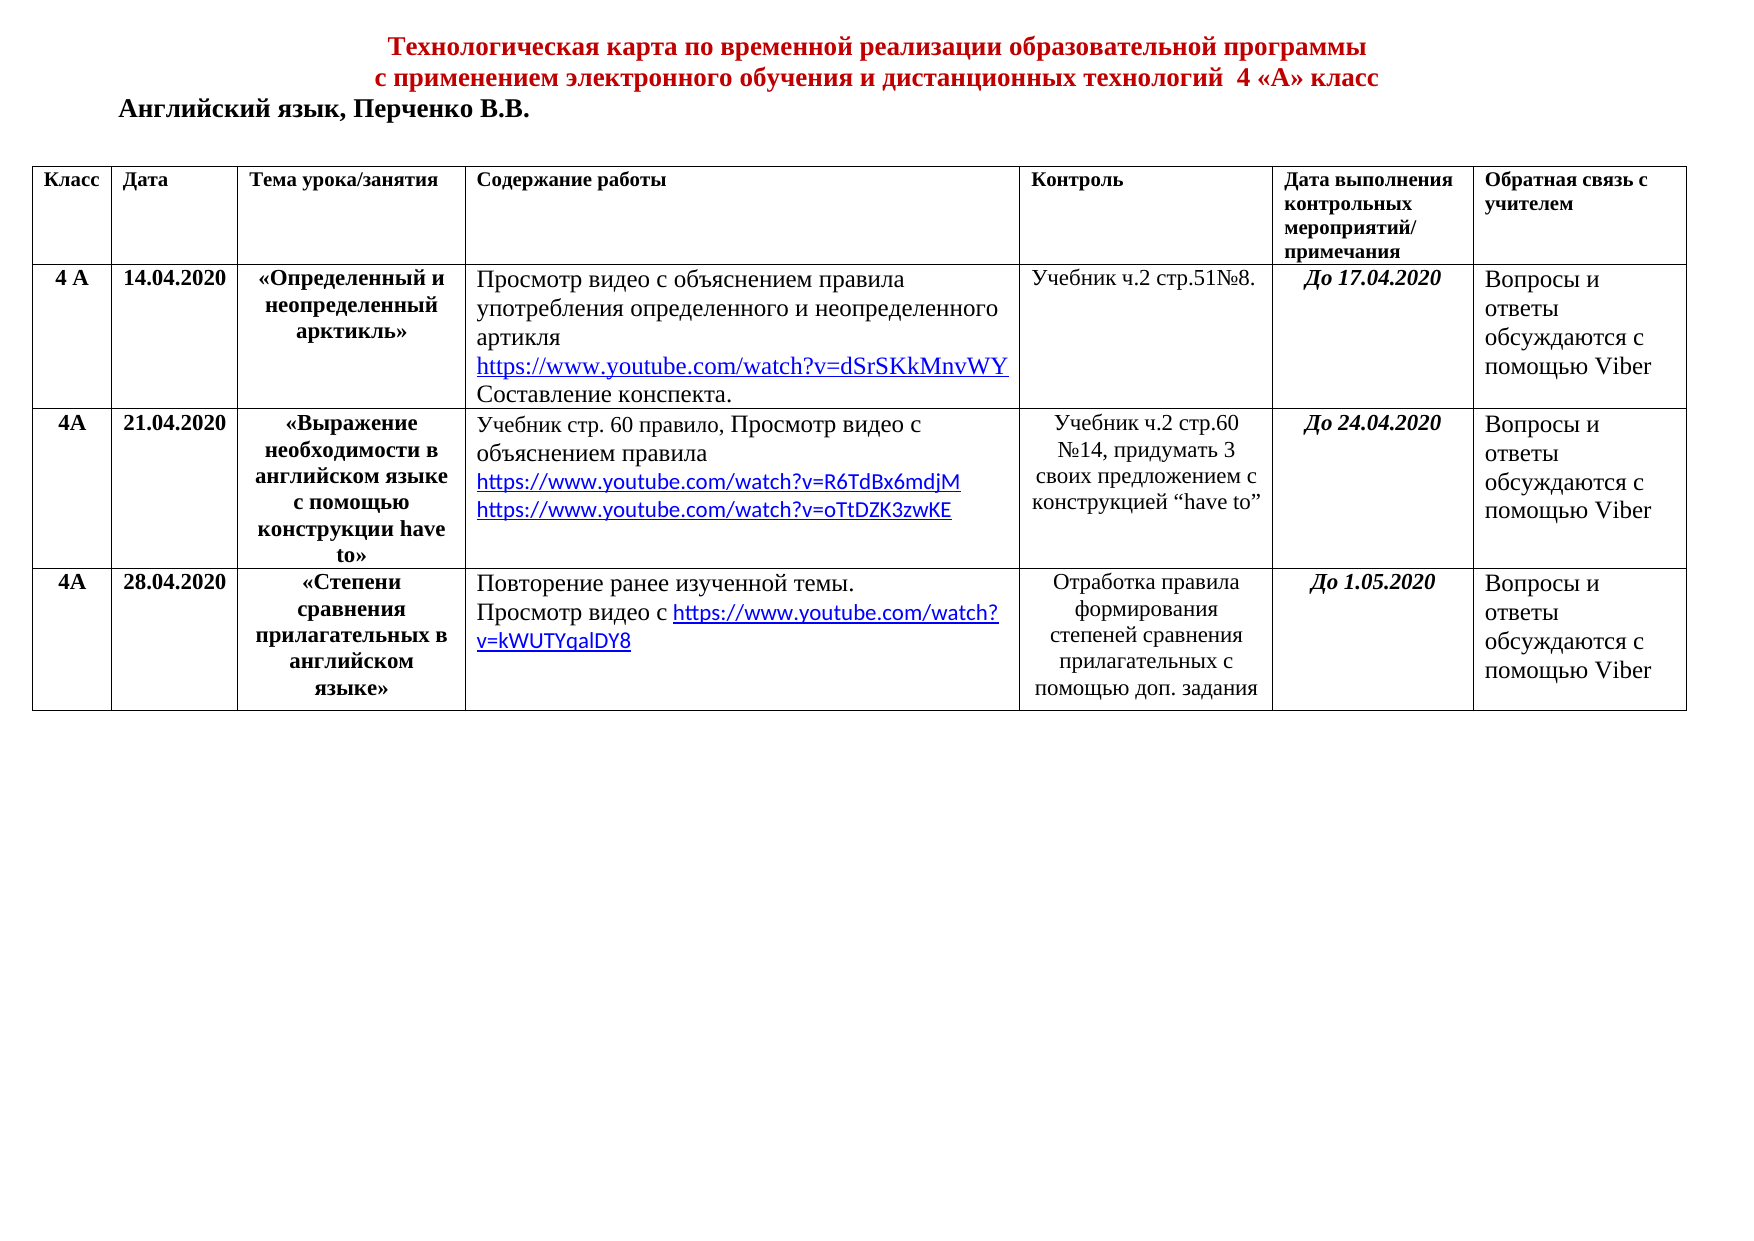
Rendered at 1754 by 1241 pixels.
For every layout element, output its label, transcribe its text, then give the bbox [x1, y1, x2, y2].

table_header Контроль [1020, 167, 1272, 263]
table_cell Повторение ранее изученной темы. Просмотр видео с https://www.youtube.com/watch?v=kWUTYqalDY8 [466, 569, 1019, 710]
table_cell «Определенный и неопределенный арктикль» [238, 265, 465, 408]
table_header Класс [33, 167, 111, 263]
table_header Содержание работы [466, 167, 1019, 263]
text Английский язык, Перченко В.В. [118, 92, 1636, 123]
table_header Тема урока/занятия [238, 167, 465, 263]
table_cell 4А [33, 569, 111, 710]
table_cell Вопросы и ответы обсуждаются с помощью Viber [1474, 265, 1686, 408]
table_cell До 17.04.2020 [1273, 265, 1473, 408]
table_cell До 24.04.2020 [1273, 409, 1473, 567]
table_cell Учебник ч.2 стр.51№8. [1020, 265, 1272, 408]
table_header Дата [112, 167, 237, 263]
text с применением электронного обучения и дистанционных технологий 4 «А» класс [118, 61, 1636, 92]
table_cell До 1.05.2020 [1273, 569, 1473, 710]
table_cell 28.04.2020 [112, 569, 237, 710]
table_cell «Степени сравнения прилагательных в английском языке» [238, 569, 465, 710]
table_cell Вопросы и ответы обсуждаются с помощью Viber [1474, 409, 1686, 567]
table_header Дата выполнения контрольных мероприятий/ примечания [1273, 167, 1473, 263]
table_cell 4А [33, 409, 111, 567]
table_cell «Выражение необходимости в английском языке с помощью конструкции have to» [238, 409, 465, 567]
table_cell Учебник ч.2 стр.60 №14, придумать 3 своих предложением с конструкцией “have to” [1020, 409, 1272, 567]
table_cell 21.04.2020 [112, 409, 237, 567]
table_cell Учебник стр. 60 правило, Просмотр видео с объяснением правила https://www.youtube.com/watch?v=R6TdBx6mdjM https://www.youtube.com/watch?v=oTtDZK3zwKE [466, 409, 1019, 567]
table_cell Вопросы и ответы обсуждаются с помощью Viber [1474, 569, 1686, 710]
table_header Обратная связь с учителем [1474, 167, 1686, 263]
text Технологическая карта по временной реализации образовательной программы [118, 29, 1636, 61]
table_cell 14.04.2020 [112, 265, 237, 408]
table_cell Отработка правила формирования степеней сравнения прилагательных с помощью доп. задания [1020, 569, 1272, 710]
table_cell 4 А [33, 265, 111, 408]
table_cell Просмотр видео с объяснением правила употребления определенного и неопределенного артикля https://www.youtube.com/watch?v=dSrSKkMnvWY Составление конспекта. [466, 265, 1019, 408]
